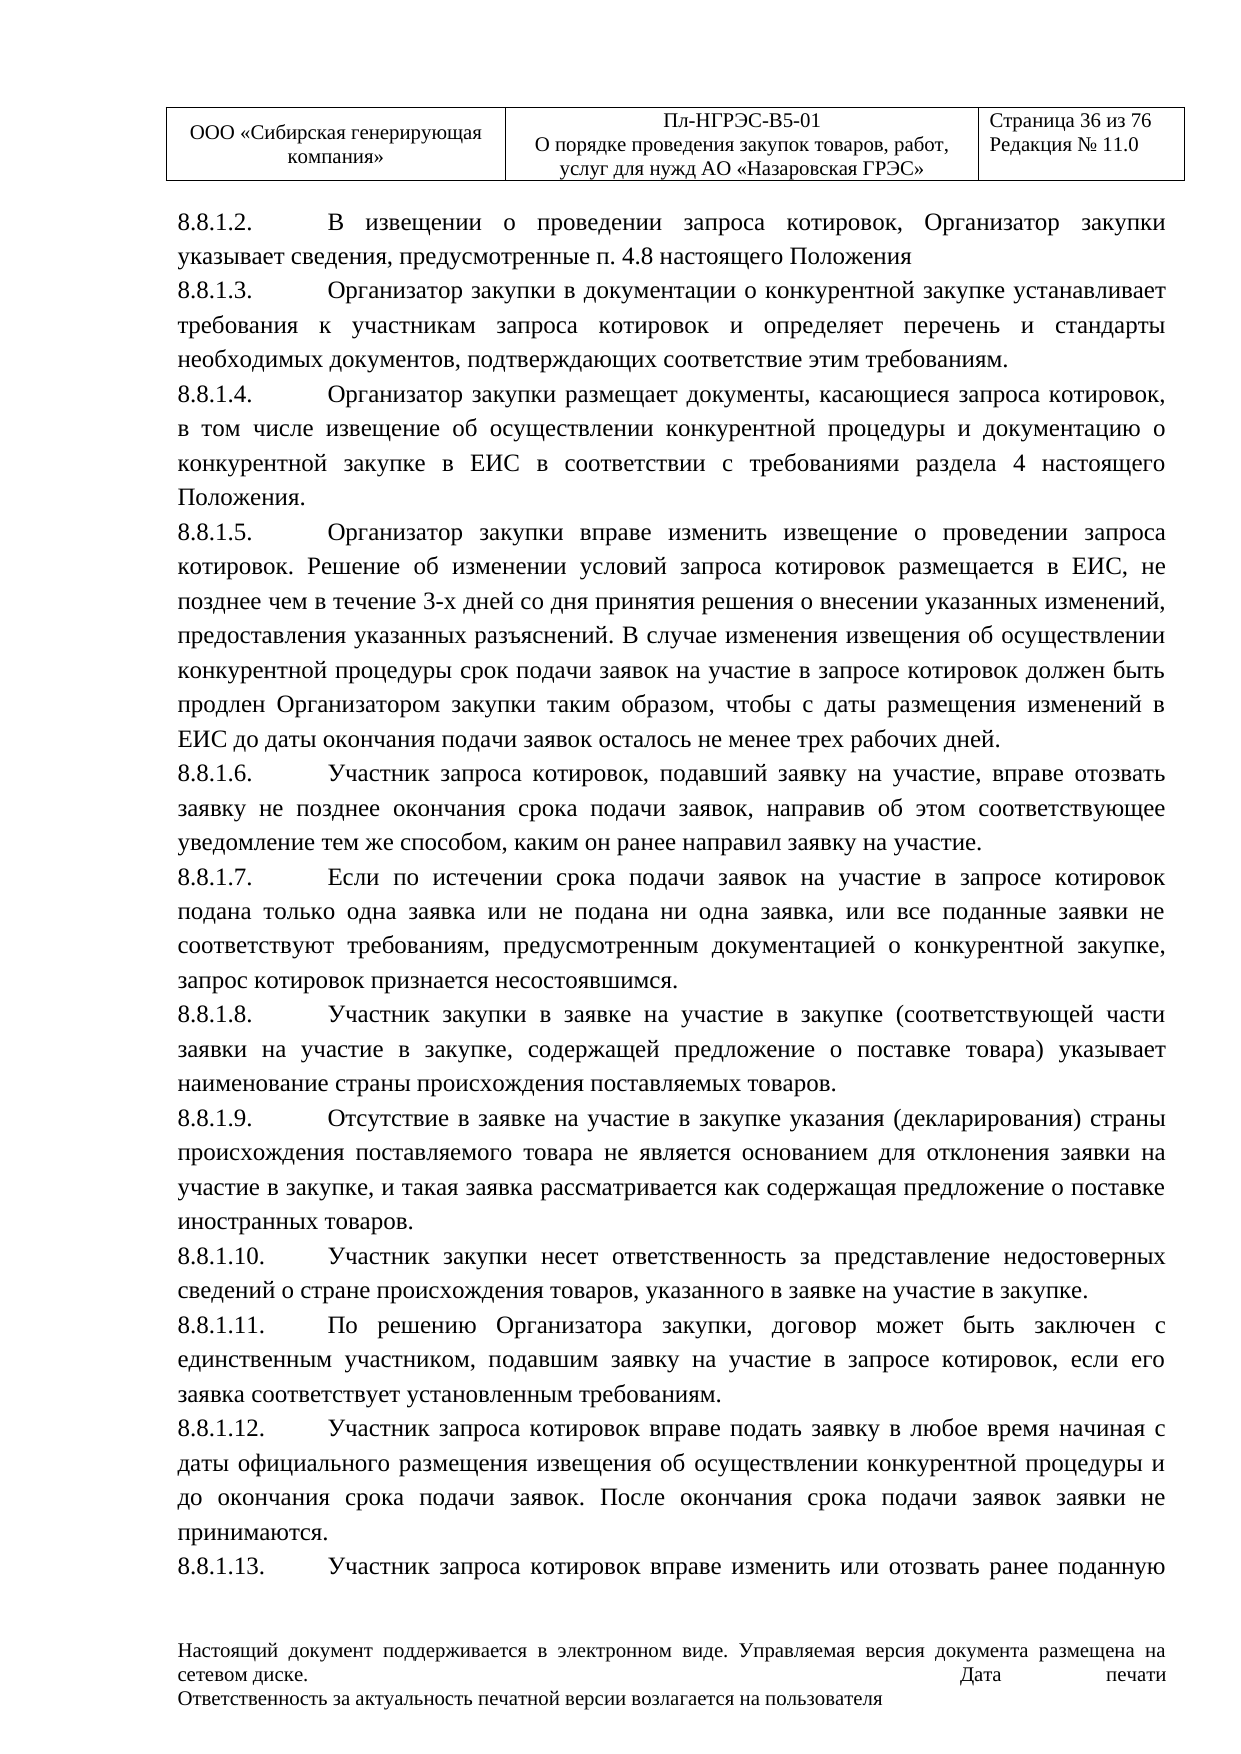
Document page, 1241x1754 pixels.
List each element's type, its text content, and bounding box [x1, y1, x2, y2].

list Участник запроса котировок, подавший заявку на участие, вправе отозвать заявку не позднее окончания срока подачи заявок, направив об этом соответствующее уведомление тем же способом, каким он ранее направил заявку на участие. [177, 758, 1166, 856]
list Организатор закупки в документации о конкурентной закупке устанавливает требования к участникам запроса котировок и определяет перечень и стандарты необходимых документов, подтверждающих соответствие этим требованиям. [177, 276, 1166, 373]
list По решению Организатора закупки, договор может быть заключен с единственным участником, подавшим заявку на участие в запросе котировок, если его заявка соответствует установленным требованиям. [177, 1310, 1166, 1408]
list Если по истечении срока подачи заявок на участие в запросе котировок подана только одна заявка или не подана ни одна заявка, или все поданные заявки не соответствуют требованиям, предусмотренным документацией о конкурентной закупке, запрос котировок признается несостоявшимся. [177, 862, 1166, 994]
list В извещении о проведении запроса котировок, Организатор закупки указывает сведения, предусмотренные п. 4.8 настоящего Положения [177, 207, 1166, 270]
list Организатор закупки вправе изменить извещение о проведении запроса котировок. Решение об изменении условий запроса котировок размещается в ЕИС, не позднее чем в течение 3-х дней со дня принятия решения о внесении указанных изменений, предоставления указанных разъяснений. В случае изменения извещения об осуществлении конкурентной процедуры срок подачи заявок на участие в запросе котировок должен быть продлен Организатором закупки таким образом, чтобы с даты размещения изменений в ЕИС до даты окончания подачи заявок осталось не менее трех рабочих дней. [177, 517, 1166, 752]
list Участник закупки несет ответственность за представление недостоверных сведений о стране происхождения товаров, указанного в заявке на участие в закупке. [177, 1241, 1166, 1304]
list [177, 1551, 1166, 1580]
list Организатор закупки размещает документы, касающиеся запроса котировок, в том числе извещение об осуществлении конкурентной процедуры и документацию о конкурентной закупке в ЕИС в соответствии с требованиями раздела 4 настоящего Положения. [177, 379, 1166, 511]
list Участник запроса котировок вправе подать заявку в любое время начиная с даты официального размещения извещения об осуществлении конкурентной процедуры и до окончания срока подачи заявок. После окончания срока подачи заявок заявки не принимаются. [177, 1413, 1166, 1546]
list Отсутствие в заявке на участие в закупке указания (декларирования) страны происхождения поставляемого товара не является основанием для отклонения заявки на участие в закупке, и такая заявка рассматривается как содержащая предложение о поставке иностранных товаров. [177, 1103, 1166, 1235]
list Участник закупки в заявке на участие в закупке (соответствующей части заявки на участие в закупке, содержащей предложение о поставке товара) указывает наименование страны происхождения поставляемых товаров. [177, 999, 1166, 1097]
